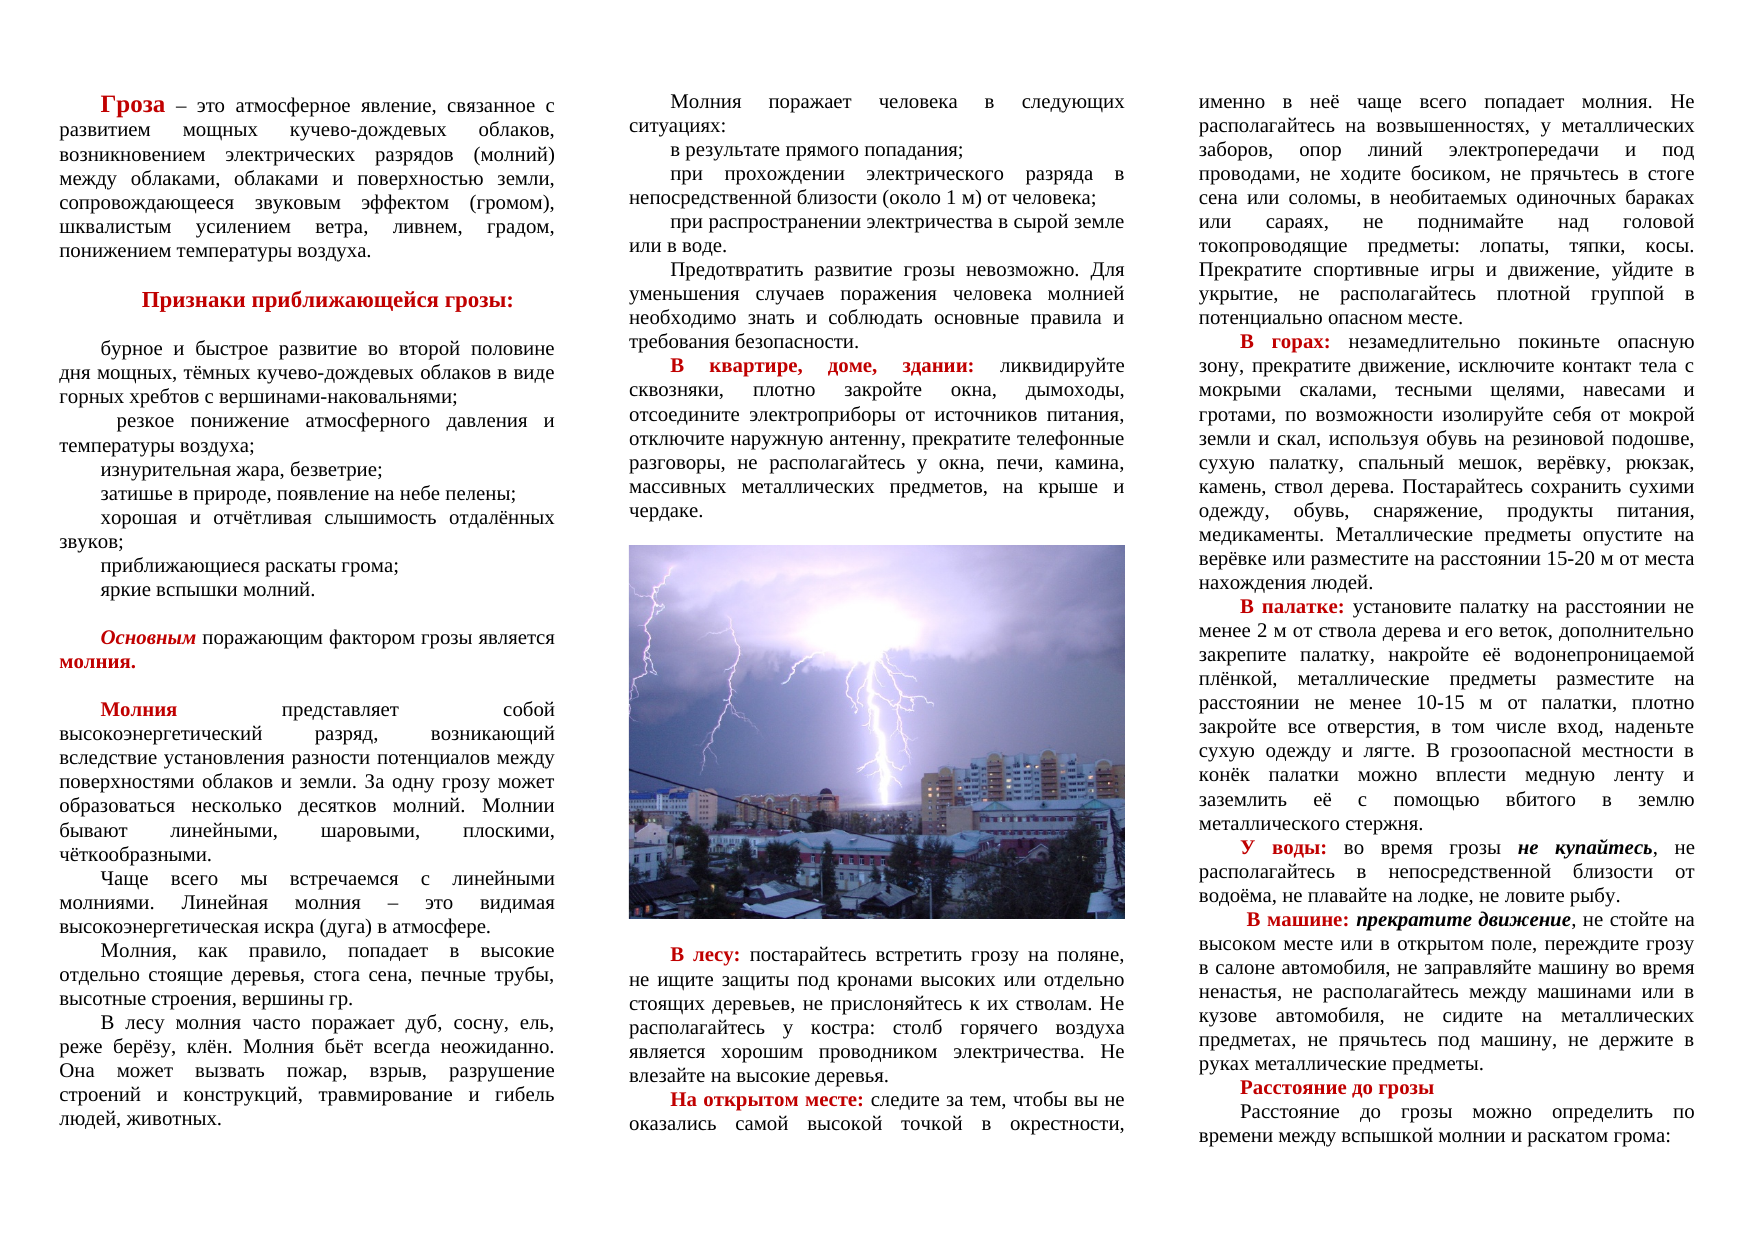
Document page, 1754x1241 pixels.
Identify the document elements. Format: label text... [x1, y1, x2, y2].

text В машине: прекратите движение, не стойте на высоком месте или в открытом поле, переждите грозу в салоне автомобиля, не заправляйте машину во время ненастья, не располагайтесь между машинами или в кузове автомобиля, не сидите на металлических предметах, не прячьтесь под машину, не держите в руках металлические предметы. [1199, 907, 1695, 1075]
text Предотвратить развитие грозы невозможно. Для уменьшения случаев поражения человека молнией необходимо знать и соблюдать основные правила и требования безопасности. [629, 257, 1125, 353]
text Молния представляет собой высокоэнергетический разряд, возникающий вследствие установления разности потенциалов между поверхностями облаков и земли. За одну грозу может образоваться несколько десятков молний. Молнии бывают линейными, шаровыми, плоскими, чёткообразными. [59, 697, 555, 866]
text при прохождении электрического разряда в непосредственной близости (около 1 м) от человека; [629, 161, 1125, 209]
text приближающиеся раскаты грома; [59, 553, 555, 577]
text В горах: незамедлительно покиньте опасную зону, прекратите движение, исключите контакт тела с мокрыми скалами, тесными щелями, навесами и гротами, по возможности изолируйте себя от мокрой земли и скал, используя обувь на резиновой подошве, сухую палатку, спальный мешок, верёвку, рюкзак, камень, ствол дерева. Постарайтесь сохранить сухими одежду, обувь, снаряжение, продукты питания, медикаменты. Металлические предметы опустите на верёвке или разместите на расстоянии 15-20 м от места нахождения людей. [1199, 329, 1695, 594]
text На открытом месте: следите за тем, чтобы вы не оказались самой высокой точкой в окрестности, именно в неё чаще всего попадает молния. Не располагайтесь на возвышенностях, у металлических заборов, опор линий электропередачи и под проводами, не ходите босиком, не прячьтесь в стоге сена или соломы, в необитаемых одиночных бараках или сараях, не поднимайте над головой токопроводящие предметы: лопаты, тяпки, косы. Прекратите спортивные игры и движение, уйдите в укрытие, не располагайтесь плотной группой в потенциально опасном месте. [1199, 89, 1695, 329]
text Молния поражает человека в следующих ситуациях: [629, 89, 1125, 137]
text резкое понижение атмосферного давления и температуры воздуха; [59, 408, 555, 457]
text У воды: во время грозы не купайтесь, не располагайтесь в непосредственной близости от водоёма, не плавайте на лодке, не ловите рыбу. [1199, 834, 1695, 907]
text бурное и быстрое развитие во второй половине дня мощных, тёмных кучево-дождевых облаков в виде горных хребтов с вершинами-наковальнями; [59, 336, 555, 408]
text Расстояние до грозы можно определить по времени между вспышкой молнии и раскатом грома: [1199, 1099, 1695, 1147]
text Гроза – это атмосферное явление, связанное с развитием мощных кучево-дождевых облаков, возникновением электрических разрядов (молний) между облаками, облаками и поверхностью земли, сопровождающееся звуковым эффектом (громом), шквалистым усилением ветра, ливнем, градом, понижением температуры воздуха. [59, 89, 555, 262]
text Молния, как правило, попадает в высокие отдельно стоящие деревья, стога сена, печные трубы, высотные строения, вершины гр. [59, 938, 555, 1010]
text хорошая и отчётливая слышимость отдалённых звуков; [59, 505, 555, 553]
text при распространении электричества в сырой земле или в воде. [629, 209, 1125, 257]
text Основным поражающим фактором грозы является молния. [59, 625, 555, 673]
text в результате прямого попадания; [629, 137, 1125, 161]
text Чаще всего мы встречаемся с линейными молниями. Линейная молния – это видимая высокоэнергетическая искра (дуга) в атмосфере. [59, 866, 555, 938]
text Признаки приближающейся грозы: [59, 286, 555, 312]
text затишье в природе, появление на небе пелены; [59, 481, 555, 505]
text В палатке: установите палатку на расстоянии не менее 2 м от ствола дерева и его веток, дополнительно закрепите палатку, накройте её водонепроницаемой плёнкой, металлические предметы разместите на расстоянии не менее 10-15 м от палатки, плотно закройте все отверстия, в том числе вход, наденьте сухую одежду и лягте. В грозоопасной местности в конёк палатки можно вплести медную ленту и заземлить её с помощью вбитого в землю металлического стержня. [1199, 594, 1695, 834]
text В лесу: постарайтесь встретить грозу на поляне, не ищите защиты под кронами высоких или отдельно стоящих деревьев, не прислоняйтесь к их стволам. Не располагайтесь у костра: столб горячего воздуха является хорошим проводником электричества. Не влезайте на высокие деревья. [629, 942, 1125, 1087]
text яркие вспышки молний. [59, 577, 555, 601]
text изнурительная жара, безветрие; [59, 457, 555, 481]
text Расстояние до грозы [1199, 1075, 1695, 1099]
text В лесу молния часто поражает дуб, сосну, ель, реже берёзу, клён. Молния бьёт всегда неожиданно. Она может вызвать пожар, взрыв, разрушение строений и конструкций, травмирование и гибель людей, животных. [59, 1010, 555, 1130]
text В квартире, доме, здании: ликвидируйте сквозняки, плотно закройте окна, дымоходы, отсоедините электроприборы от источников питания, отключите наружную антенну, прекратите телефонные разговоры, не располагайтесь у окна, печи, камина, массивных металлических предметов, на крыше и чердаке. [629, 353, 1125, 522]
picture [628, 545, 1125, 919]
